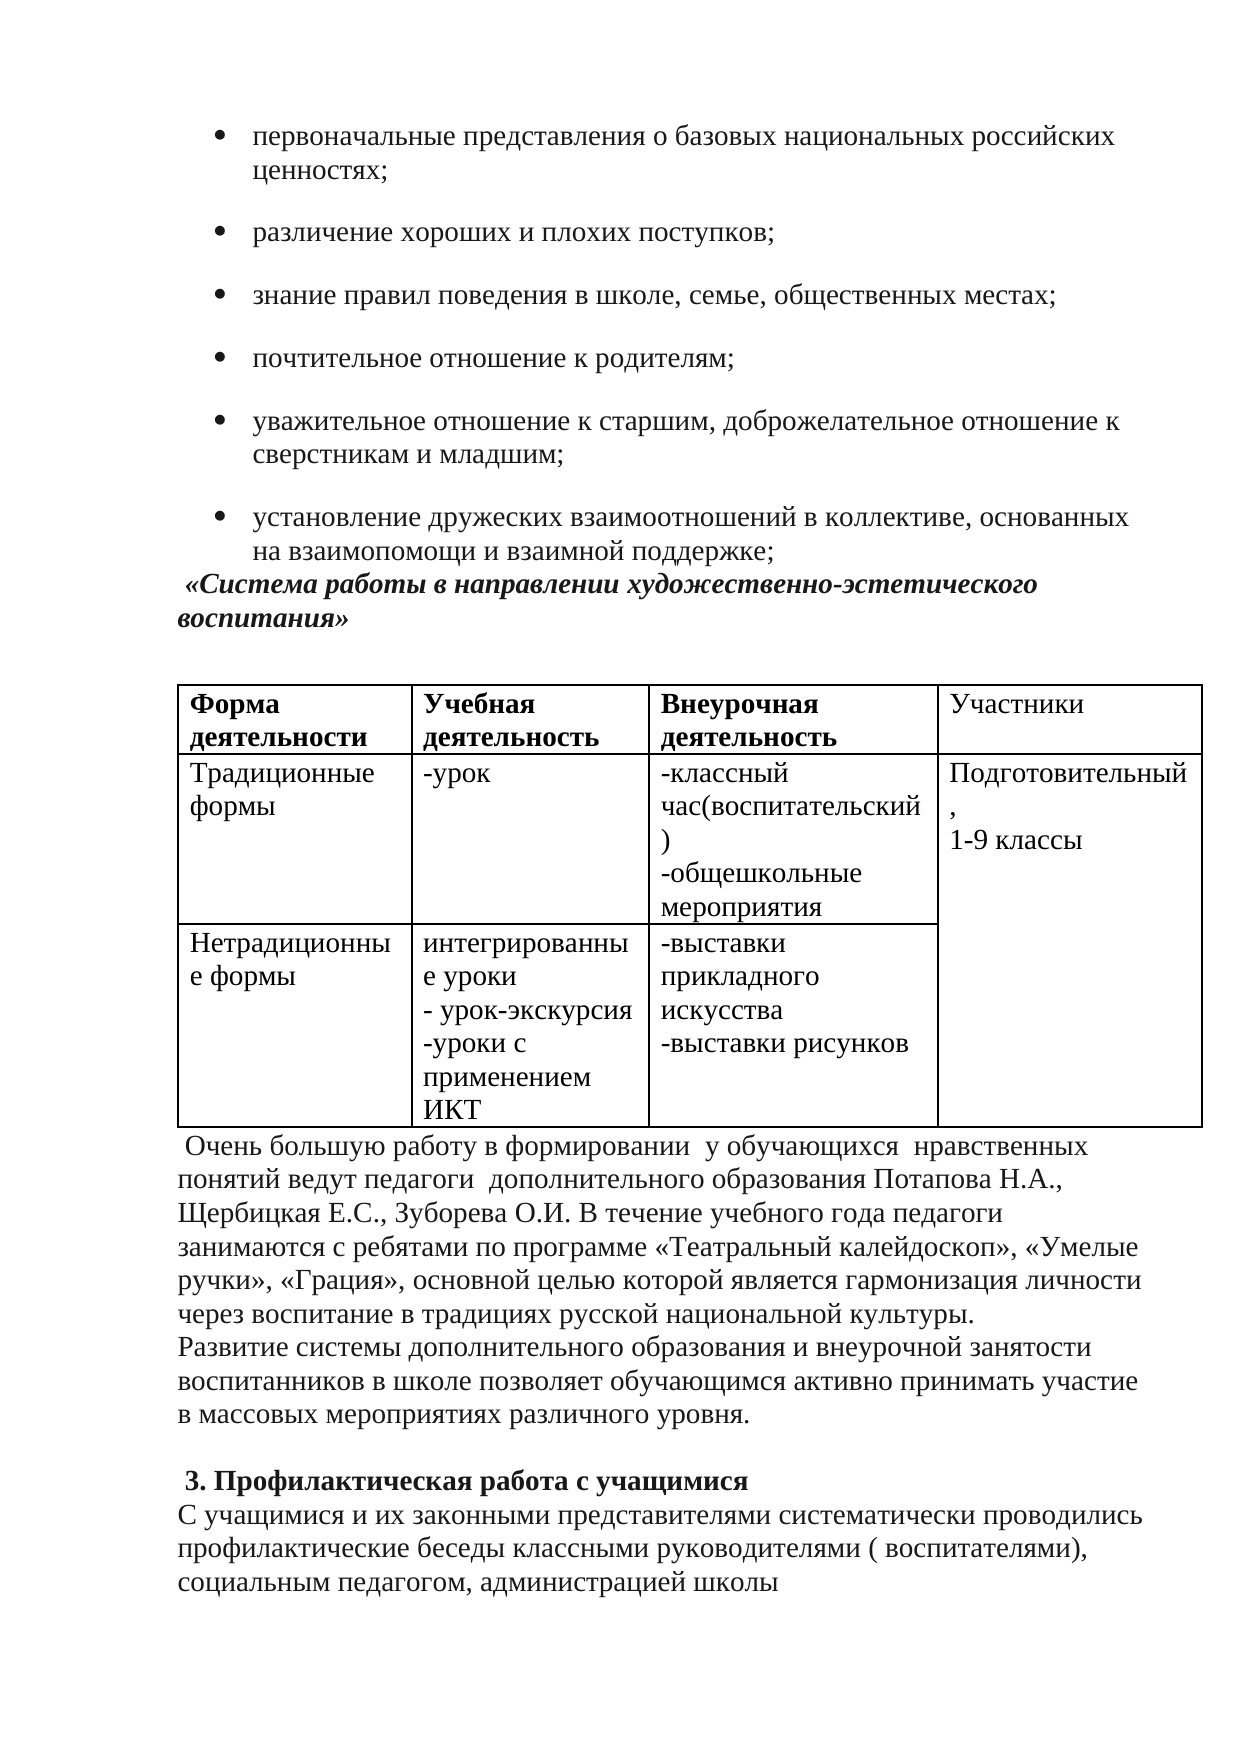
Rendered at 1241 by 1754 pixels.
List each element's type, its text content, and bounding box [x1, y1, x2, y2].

table_header Внеурочная деятельность [650, 686, 937, 753]
table_header Учебная деятельность [413, 686, 648, 753]
list знание правил поведения в школе, семье, общественных местах; [215, 277, 1152, 311]
text Очень большую работу в формировании у обучающихся нравственных понятий ведут педагоги дополнительного образования Потапова Н.А., Щербицкая Е.С., Зуборева О.И. В течение учебного года педагоги занимаются с ребятами по программе «Театральный калейдоскоп», «Умелые ручки», «Грация», основной целью которой является гармонизация личности через воспитание в традициях русской национальной культуры. [177, 1128, 1152, 1329]
text С учащимися и их законными представителями систематически проводились профилактические беседы классными руководителями ( воспитателями), социальным педагогом, администрацией школы [177, 1497, 1152, 1598]
text Развитие системы дополнительного образования и внеурочной занятости воспитанников в школе позволяет обучающимся активно принимать участие в массовых мероприятиях различного уровня. [177, 1329, 1152, 1430]
list различение хороших и плохих поступков; [215, 214, 1152, 248]
list первоначальные представления о базовых национальных российских ценностях; [215, 118, 1152, 185]
table_cell -выставки прикладного искусства -выставки рисунков [650, 925, 937, 1126]
table_cell Нетрадиционные формы [179, 925, 411, 1126]
list уважительное отношение к старшим, доброжелательное отношение к сверстникам и младшим; [215, 403, 1152, 470]
table_header Форма деятельности [179, 686, 411, 753]
table_cell Традиционные формы [179, 755, 411, 923]
text «Система работы в направлении художественно-эстетического воспитания» [177, 566, 1152, 633]
list почтительное отношение к родителям; [215, 340, 1152, 374]
table_cell Подготовительный, 1-9 классы [939, 755, 1201, 1126]
table_cell интегрированные уроки - урок-экскурсия -уроки с применением ИКТ [413, 925, 648, 1126]
table_header Участники [939, 686, 1201, 753]
table_cell -классный час(воспитательский) -общешкольные мероприятия [650, 755, 937, 923]
table_cell -урок [413, 755, 648, 923]
list установление дружеских взаимоотношений в коллективе, основанных на взаимопомощи и взаимной поддержке; [215, 499, 1152, 566]
text 3. Профилактическая работа с учащимися [177, 1463, 1152, 1497]
